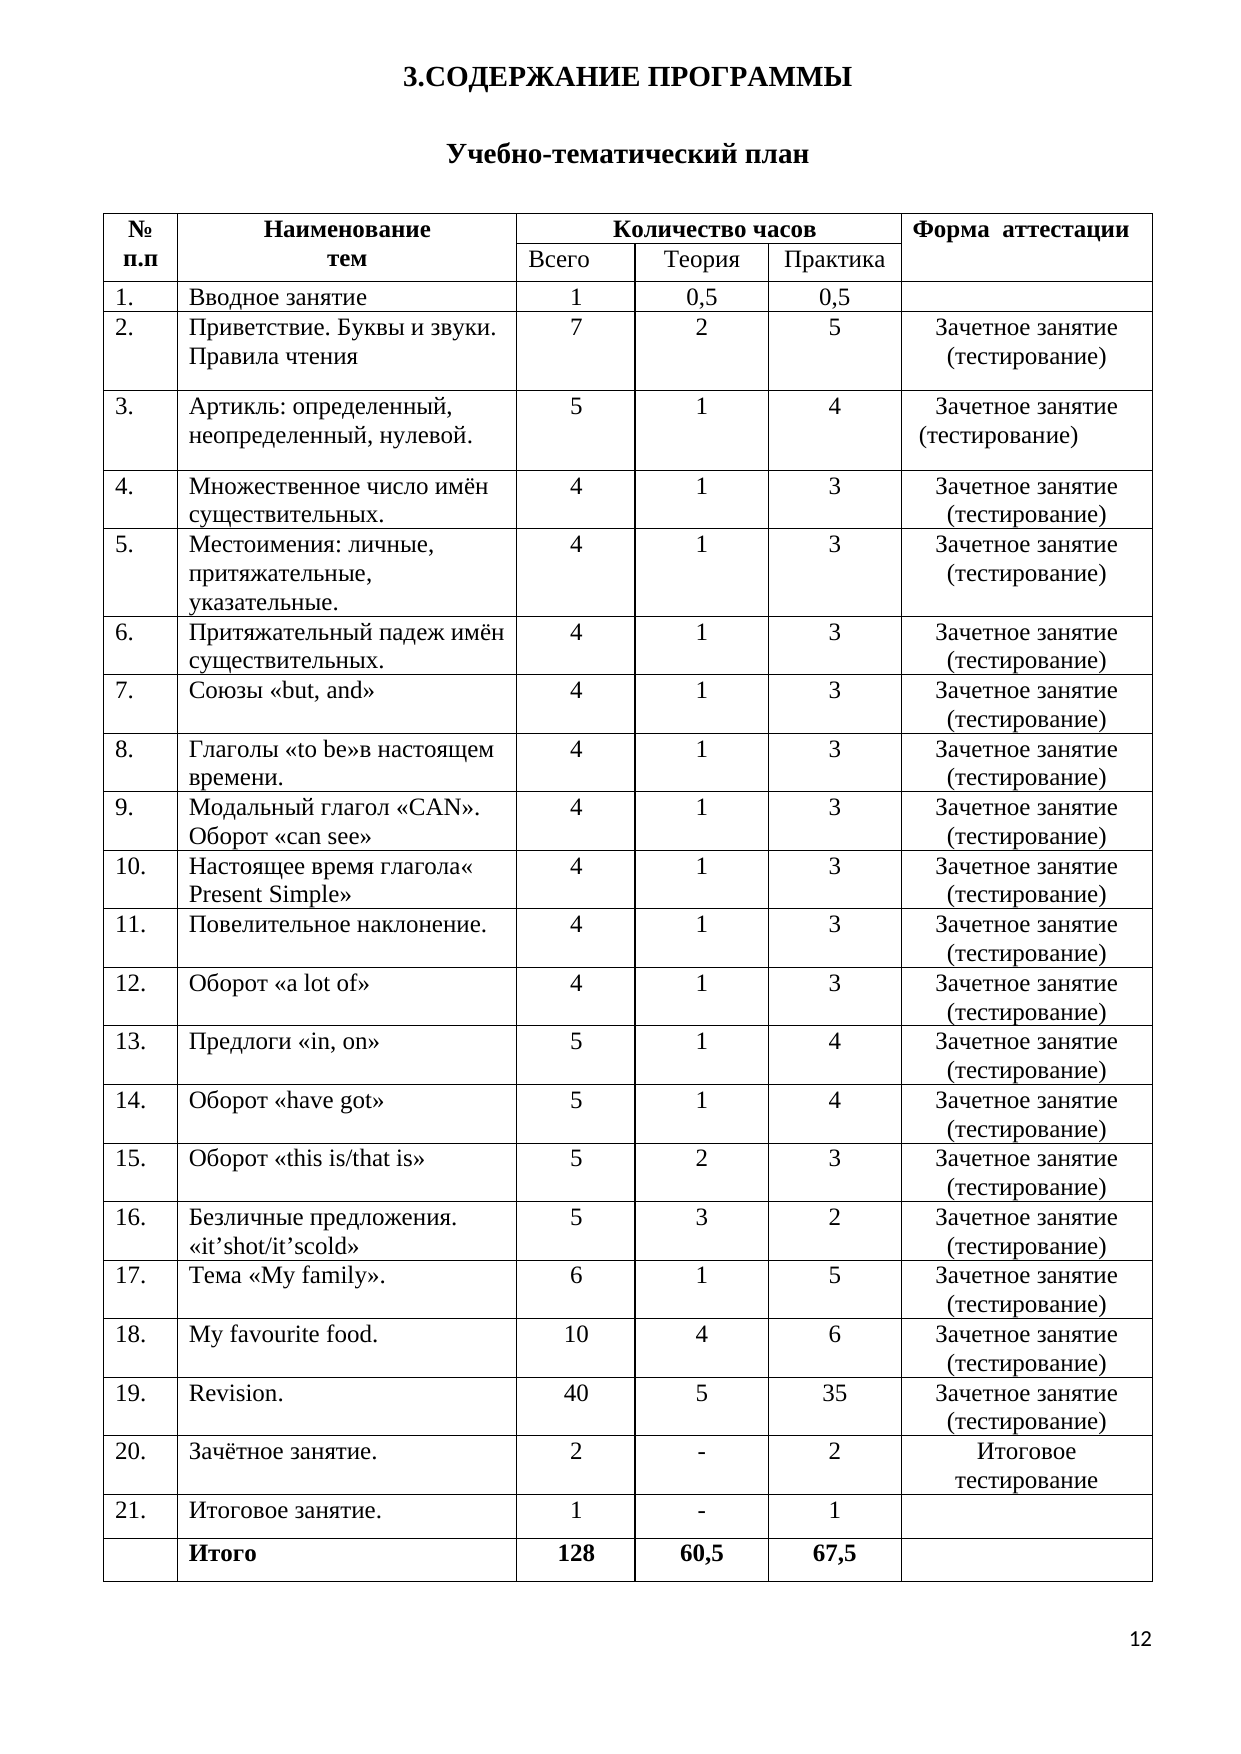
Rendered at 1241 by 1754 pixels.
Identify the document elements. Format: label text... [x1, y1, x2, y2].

table_cell Настоящее время глагола« Present Simple» [178, 851, 516, 908]
table_cell 6 [769, 1319, 901, 1377]
table_cell 5 [636, 1378, 768, 1435]
table_header № п.п [104, 214, 177, 281]
table_cell 1. [104, 282, 177, 311]
table_cell Союзы «but, and» [178, 675, 516, 733]
table_cell 35 [769, 1378, 901, 1435]
table_cell 4 [517, 792, 634, 850]
table_cell 20. [104, 1436, 177, 1494]
table_cell 1 [636, 1261, 768, 1318]
table_cell 60,5 [636, 1539, 768, 1581]
table_cell 2 [636, 1144, 768, 1201]
table_cell 19. [104, 1378, 177, 1435]
table_cell 3 [769, 968, 901, 1025]
text 3.СОДЕРЖАНИЕ ПРОГРАММЫ [103, 59, 1152, 93]
table_cell 12. [104, 968, 177, 1025]
table_cell 4 [636, 1319, 768, 1377]
table_cell Revision. [178, 1378, 516, 1435]
table_cell Предлоги «in, on» [178, 1026, 516, 1084]
table_cell Притяжательный падеж имён существительных. [178, 617, 516, 674]
table_cell 5 [769, 1261, 901, 1318]
table_cell 3 [769, 851, 901, 908]
table_cell Итого [178, 1539, 516, 1581]
table_cell 1 [636, 391, 768, 470]
table_cell Зачетное занятие (тестирование) [902, 734, 1152, 791]
table_cell 3 [769, 1144, 901, 1201]
table_cell 5 [769, 312, 901, 390]
table_cell 1 [636, 851, 768, 908]
table_cell 11. [104, 909, 177, 967]
table_cell 3 [636, 1202, 768, 1259]
table_cell Итоговое тестирование [902, 1436, 1152, 1494]
table_cell 67,5 [769, 1539, 901, 1581]
table_cell 3 [769, 792, 901, 850]
table_cell Множественное число имён существительных. [178, 471, 516, 528]
table_cell 16. [104, 1202, 177, 1259]
table_cell 21. [104, 1495, 177, 1537]
table_cell Зачетное занятие (тестирование) [902, 471, 1152, 528]
table_cell [902, 1495, 1152, 1537]
table_cell 1 [636, 1085, 768, 1142]
table_cell 5 [517, 391, 634, 470]
table_cell Зачетное занятие (тестирование) [902, 1261, 1152, 1318]
table_cell 40 [517, 1378, 634, 1435]
table_cell 4 [769, 1085, 901, 1142]
table_cell Зачетное занятие (тестирование) [902, 529, 1152, 616]
table_cell Теория [636, 244, 768, 281]
table_cell Безличные предложения. «it’shot/it’scold» [178, 1202, 516, 1259]
table_cell Оборот «a lot of» [178, 968, 516, 1025]
table_cell 7 [517, 312, 634, 390]
table_cell [902, 282, 1152, 311]
table_cell 9. [104, 792, 177, 850]
table_cell Модальный глагол «CAN». Оборот «can see» [178, 792, 516, 850]
table_cell Вводное занятие [178, 282, 516, 311]
table_cell Итоговое занятие. [178, 1495, 516, 1537]
table_cell Зачетное занятие (тестирование) [902, 1026, 1152, 1084]
table_cell Зачетное занятие (тестирование) [902, 909, 1152, 967]
table_cell 1 [636, 909, 768, 967]
table_cell 3 [769, 909, 901, 967]
table_header Наименование тем [178, 214, 516, 281]
table_cell Зачетное занятие (тестирование) [902, 1319, 1152, 1377]
table_cell 4 [517, 471, 634, 528]
table_cell Всего [517, 244, 634, 281]
table_cell 4 [517, 734, 634, 791]
table_cell 1 [636, 471, 768, 528]
table_cell Зачетное занятие (тестирование) [902, 968, 1152, 1025]
table_cell 1 [636, 1026, 768, 1084]
table_cell 128 [517, 1539, 634, 1581]
table_cell Зачетное занятие (тестирование) [902, 851, 1152, 908]
table_cell Зачетное занятие (тестирование) [902, 1144, 1152, 1201]
table_cell 3 [769, 529, 901, 616]
table_cell 3 [769, 471, 901, 528]
table_cell 2 [769, 1436, 901, 1494]
table_cell 1 [517, 282, 634, 311]
table_cell 5 [517, 1144, 634, 1201]
table_cell 2 [636, 312, 768, 390]
table_cell 6. [104, 617, 177, 674]
table_header Количество часов [517, 214, 901, 243]
table_cell 3 [769, 617, 901, 674]
table_cell Глаголы «to be»в настоящем времени. [178, 734, 516, 791]
table_cell 1 [636, 617, 768, 674]
table_cell 5 [517, 1202, 634, 1259]
table_cell 1 [636, 792, 768, 850]
table_cell 5 [517, 1026, 634, 1084]
table_cell Оборот «this is/that is» [178, 1144, 516, 1201]
table_cell 4 [517, 851, 634, 908]
table_cell Оборот «have got» [178, 1085, 516, 1142]
table_cell 2 [517, 1436, 634, 1494]
table_cell Зачетное занятие (тестирование) [902, 1378, 1152, 1435]
table_cell 4 [517, 617, 634, 674]
table_cell 4 [517, 529, 634, 616]
table_cell 7. [104, 675, 177, 733]
table_cell [104, 1539, 177, 1581]
table_cell 4 [769, 1026, 901, 1084]
table_cell 1 [769, 1495, 901, 1537]
table_cell 2 [769, 1202, 901, 1259]
table_cell 4 [517, 909, 634, 967]
table_cell 3. [104, 391, 177, 470]
table_cell Повелительное наклонение. [178, 909, 516, 967]
table_cell Артикль: определенный, неопределенный, нулевой. [178, 391, 516, 470]
table_cell Зачетное занятие (тестирование) [902, 391, 1152, 470]
table_cell Зачетное занятие (тестирование) [902, 617, 1152, 674]
table_cell Зачетное занятие (тестирование) [902, 312, 1152, 390]
table_cell 17. [104, 1261, 177, 1318]
table_cell 1 [636, 734, 768, 791]
table_cell Зачетное занятие (тестирование) [902, 675, 1152, 733]
table_cell 14. [104, 1085, 177, 1142]
table_cell Местоимения: личные, притяжательные, указательные. [178, 529, 516, 616]
table_cell 4. [104, 471, 177, 528]
table_cell My favourite food. [178, 1319, 516, 1377]
table_cell 1 [636, 675, 768, 733]
table_cell 1 [636, 529, 768, 616]
table_cell 18. [104, 1319, 177, 1377]
table_cell Зачетное занятие (тестирование) [902, 792, 1152, 850]
table_cell 4 [517, 968, 634, 1025]
table_cell 4 [769, 391, 901, 470]
table_cell - [636, 1436, 768, 1494]
text Учебно-тематический план [103, 136, 1152, 170]
table_cell 5. [104, 529, 177, 616]
table_cell Тема «My family». [178, 1261, 516, 1318]
table_cell 8. [104, 734, 177, 791]
table_cell 0,5 [636, 282, 768, 311]
table_cell 1 [517, 1495, 634, 1537]
table_cell 4 [517, 675, 634, 733]
table_cell 2. [104, 312, 177, 390]
table_cell Зачетное занятие (тестирование) [902, 1202, 1152, 1259]
table_cell 10. [104, 851, 177, 908]
table_cell 15. [104, 1144, 177, 1201]
table_cell 13. [104, 1026, 177, 1084]
table_cell [902, 1539, 1152, 1581]
table_cell 5 [517, 1085, 634, 1142]
table_cell 1 [636, 968, 768, 1025]
table_cell 0,5 [769, 282, 901, 311]
table_cell - [636, 1495, 768, 1537]
table_cell Практика [769, 244, 901, 281]
table_cell 6 [517, 1261, 634, 1318]
table_cell 3 [769, 734, 901, 791]
table_cell Зачетное занятие (тестирование) [902, 1085, 1152, 1142]
table_cell 3 [769, 675, 901, 733]
table_cell Приветствие. Буквы и звуки. Правила чтения [178, 312, 516, 390]
table_cell Зачётное занятие. [178, 1436, 516, 1494]
table_header Форма аттестации [902, 214, 1152, 281]
table_cell 10 [517, 1319, 634, 1377]
